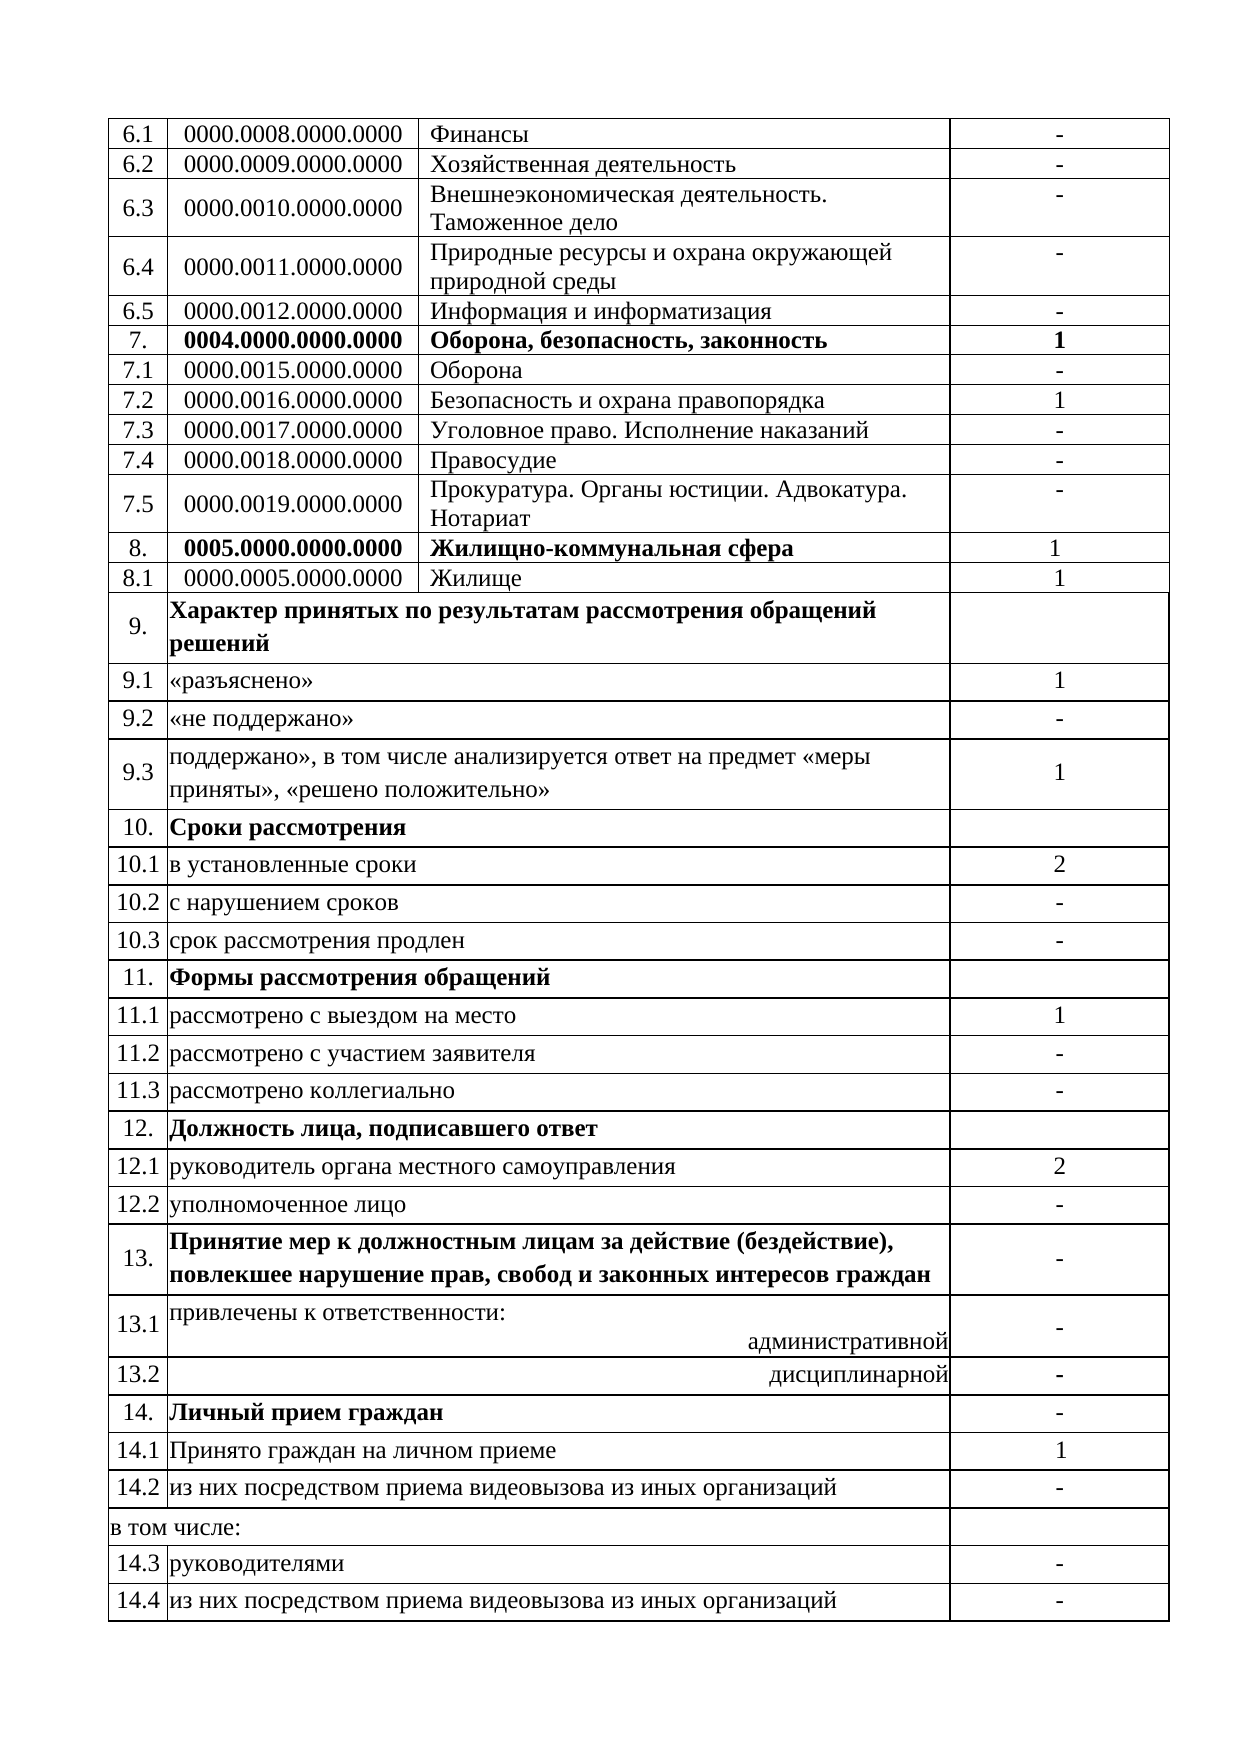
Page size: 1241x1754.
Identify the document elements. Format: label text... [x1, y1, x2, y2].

table_cell 7.1 [109, 355, 167, 384]
table_cell 10.3 [109, 923, 167, 959]
table_cell 11. [109, 961, 167, 997]
table_cell - [951, 149, 1169, 178]
table_cell - [951, 702, 1168, 738]
table_cell - [951, 1225, 1168, 1294]
table_cell - [951, 1358, 1168, 1394]
table_cell Уголовное право. Исполнение наказаний [419, 415, 949, 444]
table_cell 0000.0009.0000.0000 [168, 149, 418, 178]
table_cell 11.3 [109, 1074, 167, 1110]
table_cell руководитель органа местного самоуправления [168, 1150, 949, 1186]
table_cell рассмотрено с участием заявителя [168, 1036, 949, 1072]
table_cell 12.1 [109, 1150, 167, 1186]
table_cell Характер принятых по результатам рассмотрения обращений решений [168, 593, 949, 662]
table_cell Информация и информатизация [419, 296, 949, 324]
table_cell 1 [951, 326, 1169, 354]
table_cell Личный прием граждан [168, 1396, 949, 1432]
table_cell 6.5 [109, 296, 167, 324]
table_cell 10. [109, 810, 167, 846]
table_cell 0000.0012.0000.0000 [168, 296, 418, 324]
table_cell - [951, 1584, 1168, 1620]
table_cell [168, 1584, 949, 1620]
table_cell Хозяйственная деятельность [419, 149, 949, 178]
table_cell «не поддержано» [168, 702, 949, 738]
table_cell с нарушением сроков [168, 886, 949, 922]
table_cell 6.4 [109, 237, 167, 295]
table_cell 11.2 [109, 1036, 167, 1072]
table_cell Оборона [419, 355, 949, 384]
table_cell 7. [109, 326, 167, 354]
table_cell 6.2 [109, 149, 167, 178]
table_cell 14. [109, 1396, 167, 1432]
table_cell 13. [109, 1225, 167, 1294]
table_cell - [951, 1471, 1168, 1507]
table_cell Внешнеэкономическая деятельность. Таможенное дело [419, 179, 949, 236]
table_cell привлечены к ответственности: административной [168, 1296, 949, 1356]
table_cell 8. [109, 533, 167, 562]
table_cell 1 [951, 385, 1169, 414]
table_cell 7.3 [109, 415, 167, 444]
table_cell 7.4 [109, 445, 167, 473]
table_cell - [951, 179, 1169, 236]
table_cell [168, 1471, 949, 1507]
table_cell 12.2 [109, 1187, 167, 1223]
table_cell 8.1 [109, 563, 167, 592]
table_cell 0005.0000.0000.0000 [168, 533, 418, 562]
table_cell 0000.0008.0000.0000 [168, 119, 418, 148]
table_cell 0000.0010.0000.0000 [168, 179, 418, 236]
table_cell 11.1 [109, 999, 167, 1035]
table_cell - [951, 475, 1169, 532]
table_cell Сроки рассмотрения [168, 810, 949, 846]
table_cell - [951, 296, 1169, 324]
table_cell [951, 961, 1168, 997]
table_cell 6.1 [109, 119, 167, 148]
table_cell - [951, 355, 1169, 384]
table_cell срок рассмотрения продлен [168, 923, 949, 959]
table_cell - [951, 445, 1169, 473]
table_cell руководителями [168, 1546, 949, 1582]
table_cell - [951, 923, 1168, 959]
table_cell 7.5 [109, 475, 167, 532]
table_cell - [951, 1036, 1168, 1072]
table_cell 0000.0015.0000.0000 [168, 355, 418, 384]
table_cell 0000.0005.0000.0000 [168, 563, 418, 592]
table_cell - [951, 119, 1169, 148]
table_cell - [951, 1296, 1168, 1356]
table_cell 0000.0018.0000.0000 [168, 445, 418, 473]
table_cell 0004.0000.0000.0000 [168, 326, 418, 354]
table_cell 10.2 [109, 886, 167, 922]
table_cell Финансы [419, 119, 949, 148]
table_cell 0000.0011.0000.0000 [168, 237, 418, 295]
table_cell 9.1 [109, 664, 167, 700]
table_cell 14.2 [109, 1471, 167, 1507]
table_cell Правосудие [419, 445, 949, 473]
table_cell 1 [951, 664, 1168, 700]
table_cell Должность лица, подписавшего ответ [168, 1112, 949, 1148]
table_cell Жилищно-коммунальная сфера [419, 533, 949, 562]
table_cell 9.3 [109, 740, 167, 808]
table_cell 14.4 [109, 1584, 167, 1620]
table_cell 10.1 [109, 848, 167, 884]
table_cell 1 [951, 533, 1169, 562]
table_cell 1 [951, 999, 1168, 1035]
table_cell рассмотрено коллегиально [168, 1074, 949, 1110]
table_cell в установленные сроки [168, 848, 949, 884]
table_cell Формы рассмотрения обращений [168, 961, 949, 997]
table_cell 2 [951, 1150, 1168, 1186]
table_cell Оборона, безопасность, законность [419, 326, 949, 354]
table_cell Природные ресурсы и охрана окружающей природной среды [419, 237, 949, 295]
table_cell 1 [951, 740, 1168, 808]
table_cell 9.2 [109, 702, 167, 738]
table_cell 0000.0016.0000.0000 [168, 385, 418, 414]
table_cell - [951, 1074, 1168, 1110]
table_cell - [951, 1396, 1168, 1432]
table_cell 2 [951, 848, 1168, 884]
table_cell [951, 1509, 1168, 1545]
table_cell - [951, 1546, 1168, 1582]
table_cell Жилище [419, 563, 949, 592]
table_cell 6.3 [109, 179, 167, 236]
table_cell 9. [109, 593, 167, 662]
table_cell [951, 1112, 1168, 1148]
table_cell 13.2 [109, 1358, 167, 1394]
table_cell уполномоченное лицо [168, 1187, 949, 1223]
table_cell 1 [951, 563, 1169, 592]
table_cell 0000.0017.0000.0000 [168, 415, 418, 444]
table_cell 14.3 [109, 1546, 167, 1582]
table_cell Безопасность и охрана правопорядка [419, 385, 949, 414]
table_cell - [951, 1187, 1168, 1223]
table_cell - [951, 237, 1169, 295]
table_cell дисциплинарной [168, 1358, 949, 1394]
table_cell рассмотрено с выездом на место [168, 999, 949, 1035]
table_cell Принятие мер к должностным лицам за действие (бездействие), повлекшее нарушение прав, свобод и законных интересов граждан [168, 1225, 949, 1294]
table_cell 12. [109, 1112, 167, 1148]
table_cell - [951, 886, 1168, 922]
table_cell 14.1 [109, 1433, 167, 1469]
table_cell Прокуратура. Органы юстиции. Адвокатура. Нотариат [419, 475, 949, 532]
table_cell в том числе: [109, 1509, 949, 1545]
table_cell 1 [951, 1433, 1168, 1469]
table_cell 7.2 [109, 385, 167, 414]
table_cell поддержано», в том числе анализируется ответ на предмет «меры приняты», «решено положительно» [168, 740, 949, 808]
table_cell [951, 593, 1168, 662]
table_cell Принято граждан на личном приеме [168, 1433, 949, 1469]
table_cell 13.1 [109, 1296, 167, 1356]
table_cell [951, 810, 1168, 846]
table_cell - [951, 415, 1169, 444]
table_cell «разъяснено» [168, 664, 949, 700]
table_cell 0000.0019.0000.0000 [168, 475, 418, 532]
